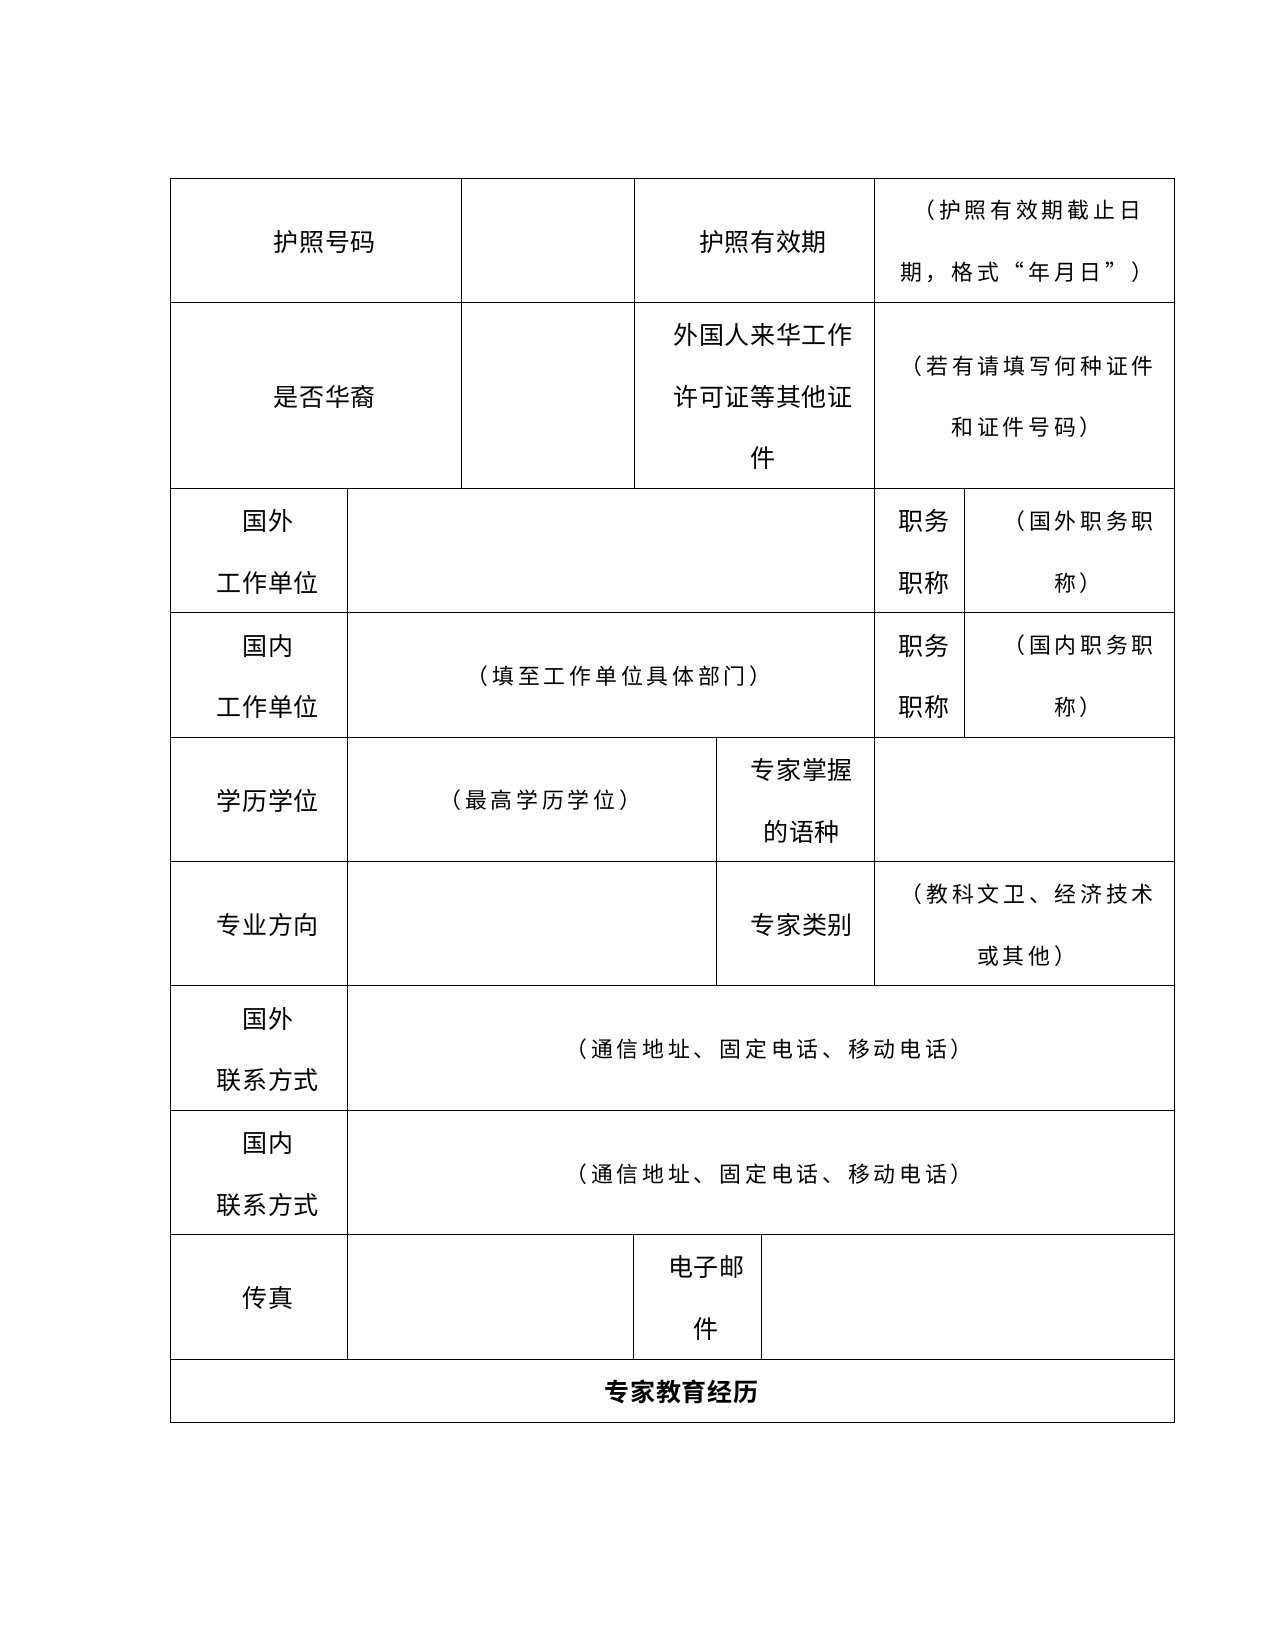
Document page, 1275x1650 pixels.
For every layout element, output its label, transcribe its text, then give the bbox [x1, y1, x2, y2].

table_cell 国内 工作单位 [171, 613, 347, 737]
table_cell （国外职务职称） [965, 489, 1174, 612]
table_cell （国内职务职称） [965, 613, 1174, 737]
table_cell 学历学位 [171, 738, 347, 861]
table_cell 外国人来华工作许可证等其他证件 [635, 303, 874, 488]
table_cell （填至工作单位具体部门） [348, 613, 874, 737]
table_cell （若有请填写何种证件和证件号码） [875, 303, 1174, 488]
table_cell 护照号码 [171, 179, 461, 302]
table_cell [348, 862, 716, 985]
table_cell [462, 179, 634, 302]
table_cell （通信地址、固定电话、移动电话） [348, 986, 1174, 1110]
table_cell [875, 738, 1174, 861]
table_cell （教科文卫、经济技术或其他） [875, 862, 1174, 985]
table_cell [348, 1235, 633, 1358]
table_cell 专家类别 [717, 862, 874, 985]
table_cell 电子邮件 [634, 1235, 761, 1358]
table_cell 职务职称 [875, 489, 964, 612]
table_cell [171, 1360, 1174, 1422]
table_cell （最高学历学位） [348, 738, 716, 861]
table_cell 护照有效期 [635, 179, 874, 302]
table_cell [348, 489, 874, 612]
table_cell [762, 1235, 1174, 1358]
table_cell 国外 联系方式 [171, 986, 347, 1110]
table_cell 是否华裔 [171, 303, 461, 488]
table_cell 国内 联系方式 [171, 1111, 347, 1234]
table_cell 专家掌握 的语种 [717, 738, 874, 861]
table_cell 专业方向 [171, 862, 347, 985]
table_cell 传真 [171, 1235, 347, 1358]
table_cell 职务职称 [875, 613, 964, 737]
table_cell [462, 303, 634, 488]
table_cell （护照有效期截止日期，格式“年月日”） [875, 179, 1174, 302]
table_cell 国外 工作单位 [171, 489, 347, 612]
table_cell （通信地址、固定电话、移动电话） [348, 1111, 1174, 1234]
